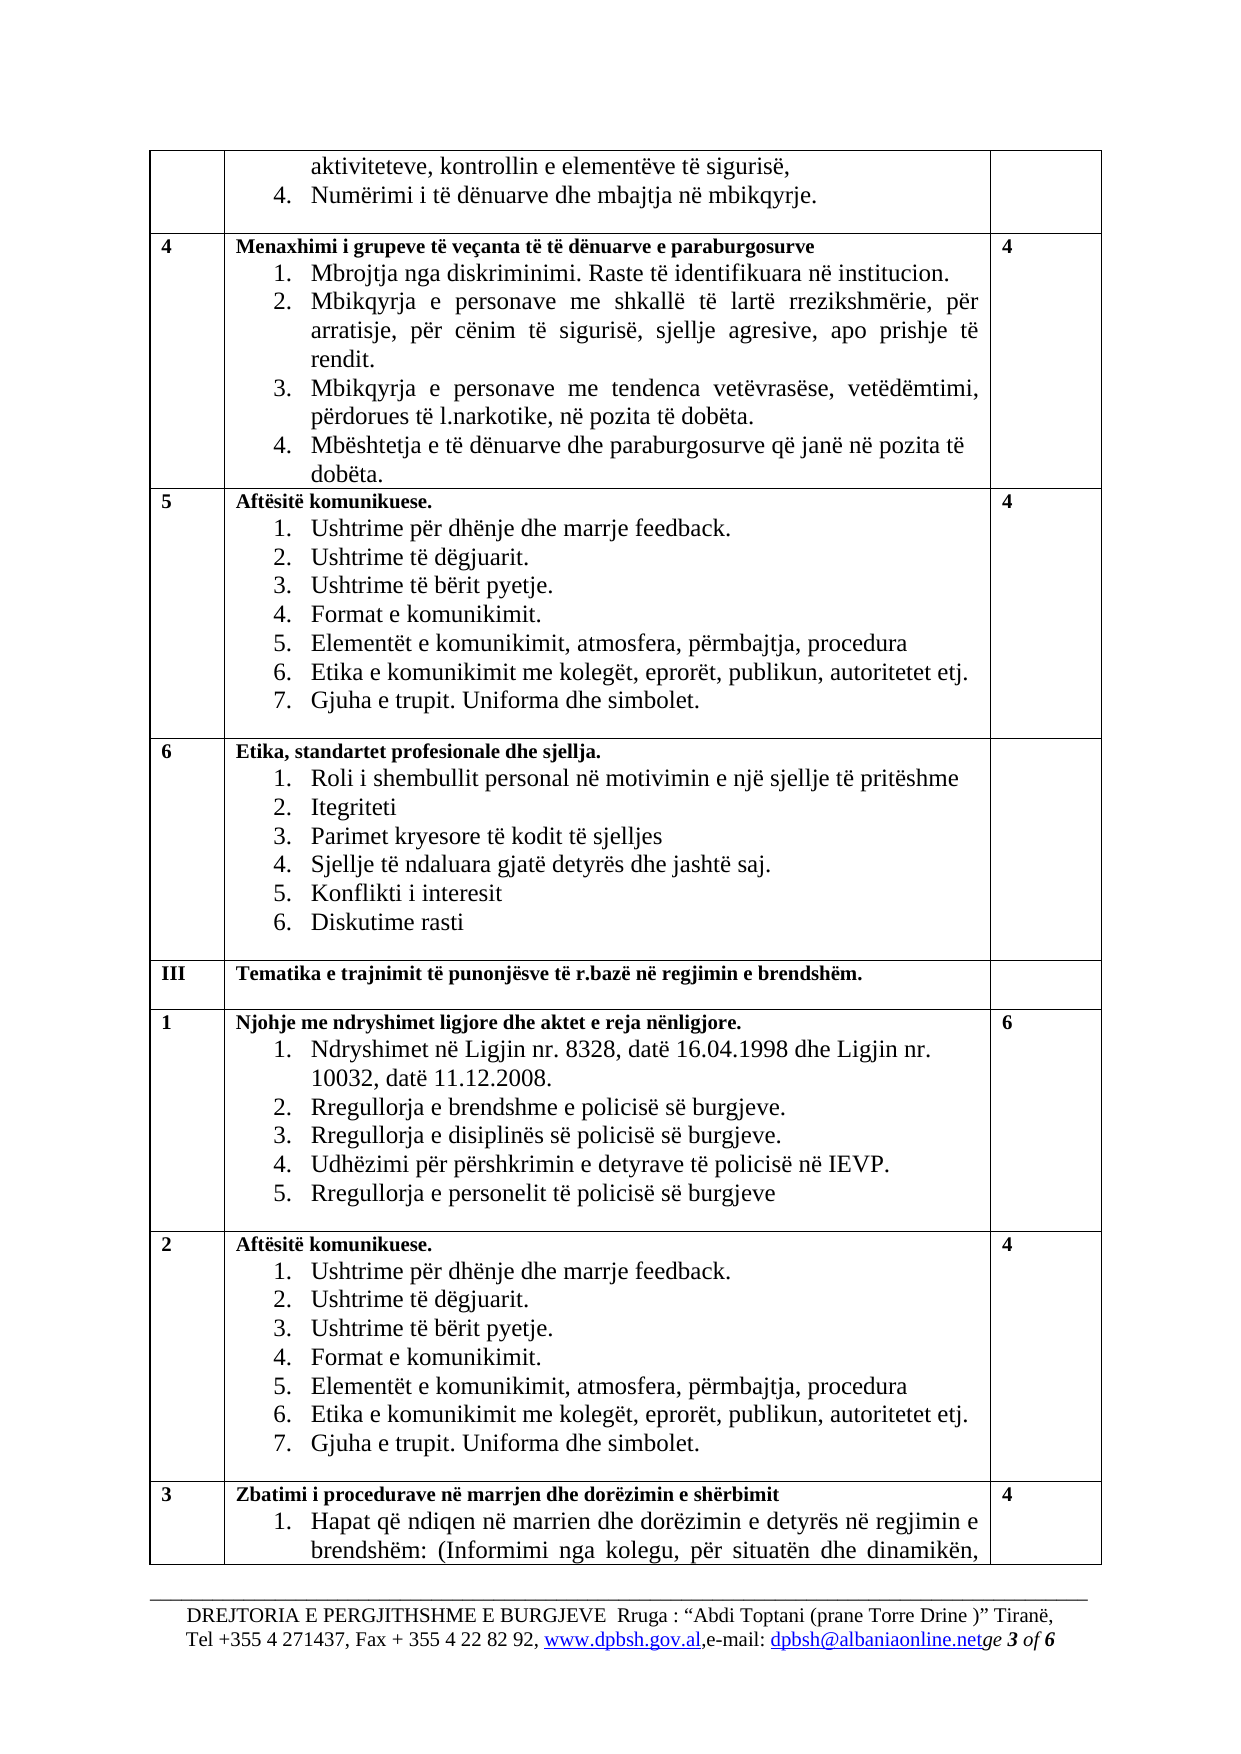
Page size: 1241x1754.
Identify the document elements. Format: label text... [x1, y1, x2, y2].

table_cell Njohje me ndryshimet ligjore dhe aktet e reja nënligjore. Ndryshimet në Ligjin nr. 8328, datë 16.04.1998 dhe Ligjin nr. 10032, datë 11.12.2008. Rregullorja e brendshme e policisë së burgjeve. Rregullorja e disiplinës së policisë së burgjeve. Udhëzimi për përshkrimin e detyrave të policisë në IEVP. Rregullorja e personelit të policisë së burgjeve [225, 1010, 990, 1231]
table_cell III [151, 961, 224, 1009]
table_cell 4 [991, 151, 1101, 233]
table_cell Aftësitë komunikuese. Ushtrime për dhënje dhe marrje feedback. Ushtrime të dëgjuarit. Ushtrime të bërit pyetje. Format e komunikimit. Elementët e komunikimit, atmosfera, përmbajtja, procedura Etika e komunikimit me kolegët, eprorët, publikun, autoritetet etj. Gjuha e trupit. Uniforma dhe simbolet. [225, 1232, 990, 1481]
table_cell 6 [991, 1010, 1101, 1231]
table_cell 6 [151, 739, 224, 960]
table_cell Tematika e trajnimit të punonjësve të r.bazë në regjimin e brendshëm. [225, 961, 990, 1009]
table_cell [991, 739, 1101, 960]
table_cell 2 [151, 1232, 224, 1481]
table_cell Aftësitë komunikuese. Ushtrime për dhënje dhe marrje feedback. Ushtrime të dëgjuarit. Ushtrime të bërit pyetje. Format e komunikimit. Elementët e komunikimit, atmosfera, përmbajtja, procedura Etika e komunikimit me kolegët, eprorët, publikun, autoritetet etj. Gjuha e trupit. Uniforma dhe simbolet. [225, 489, 990, 738]
table_cell 4 [991, 1232, 1101, 1481]
table_cell 4 [991, 489, 1101, 738]
table_cell 1 [151, 1010, 224, 1231]
table_cell 3 [151, 151, 224, 233]
table_cell [991, 961, 1101, 1009]
table_cell 4 [991, 1482, 1101, 1564]
table_cell 3 [151, 1482, 224, 1564]
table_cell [225, 151, 990, 233]
table_cell 4 [151, 234, 224, 488]
table_cell 4 [991, 234, 1101, 488]
table_cell Menaxhimi i grupeve të veçanta të të dënuarve e paraburgosurve Mbrojtja nga diskriminimi. Raste të identifikuara në institucion. Mbikqyrja e personave me shkallë të lartë rrezikshmërie, për arratisje, për cënim të sigurisë, sjellje agresive, apo prishje të rendit. Mbikqyrja e personave me tendenca vetëvrasëse, vetëdëmtimi, përdorues të l.narkotike, në pozita të dobëta. Mbështetja e të dënuarve dhe paraburgosurve që janë në pozita të dobëta. [225, 234, 990, 488]
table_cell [225, 1482, 990, 1564]
table_cell 5 [151, 489, 224, 738]
table_cell Etika, standartet profesionale dhe sjellja. Roli i shembullit personal në motivimin e një sjellje të pritëshme Itegriteti Parimet kryesore të kodit të sjelljes Sjellje të ndaluara gjatë detyrës dhe jashtë saj. Konflikti i interesit Diskutime rasti [225, 739, 990, 960]
